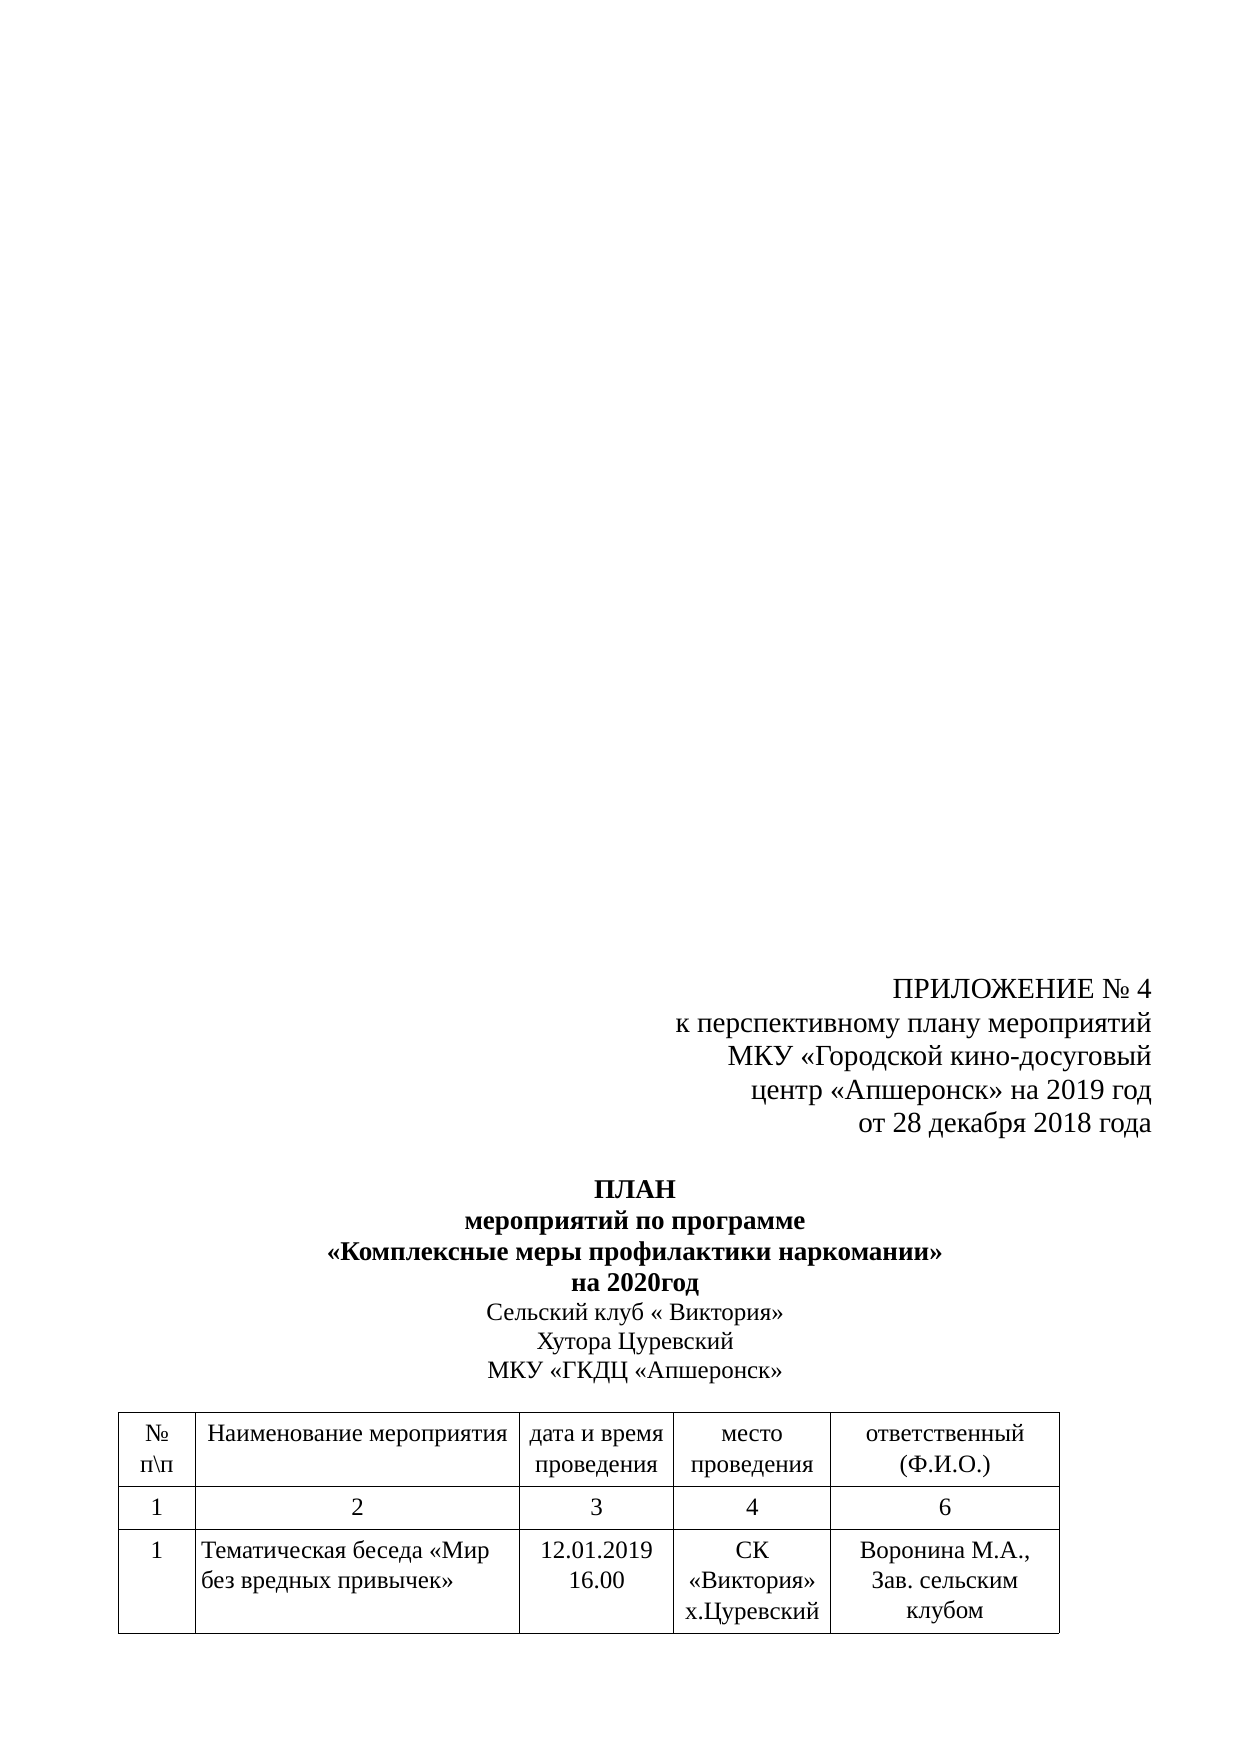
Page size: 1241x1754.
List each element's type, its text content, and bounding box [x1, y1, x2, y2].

table_header Наименование мероприятия [196, 1413, 519, 1486]
text «Комплексные меры профилактики наркомании» [118, 1235, 1152, 1266]
table_cell 2 [196, 1487, 519, 1528]
text ПРИЛОЖЕНИЕ № 4 [649, 971, 1152, 1005]
text ПЛАН [118, 1173, 1152, 1204]
table_cell 12.01.2019 16.00 [520, 1530, 673, 1633]
text к перспективному плану мероприятий [649, 1005, 1152, 1038]
table_header ответственный (Ф.И.О.) [831, 1413, 1059, 1486]
table_cell 6 [831, 1487, 1059, 1528]
text от 28 декабря 2018 года [118, 1106, 1152, 1139]
table_cell 1 [119, 1530, 195, 1633]
text МКУ «ГКДЦ «Апшеронск» [118, 1355, 1152, 1383]
text Хутора Цуревский [118, 1326, 1152, 1355]
table_cell СК «Виктория» х.Цуревский [674, 1530, 830, 1633]
table_cell Воронина М.А., Зав. сельским клубом [831, 1530, 1059, 1633]
table_cell 1 [119, 1487, 195, 1528]
table_cell 4 [674, 1487, 830, 1528]
table_header дата и время проведения [520, 1413, 673, 1486]
table_header № п\п [119, 1413, 195, 1486]
text МКУ «Городской кино-досуговый центр «Апшеронск» на 2019 год [649, 1038, 1152, 1106]
table_header место проведения [674, 1413, 830, 1486]
text Сельский клуб « Виктория» [118, 1297, 1152, 1326]
table_cell Тематическая беседа «Мир без вредных привычек» [196, 1530, 519, 1633]
table_cell 3 [520, 1487, 673, 1528]
text мероприятий по программе [118, 1204, 1152, 1235]
text на 2020год [118, 1266, 1152, 1297]
